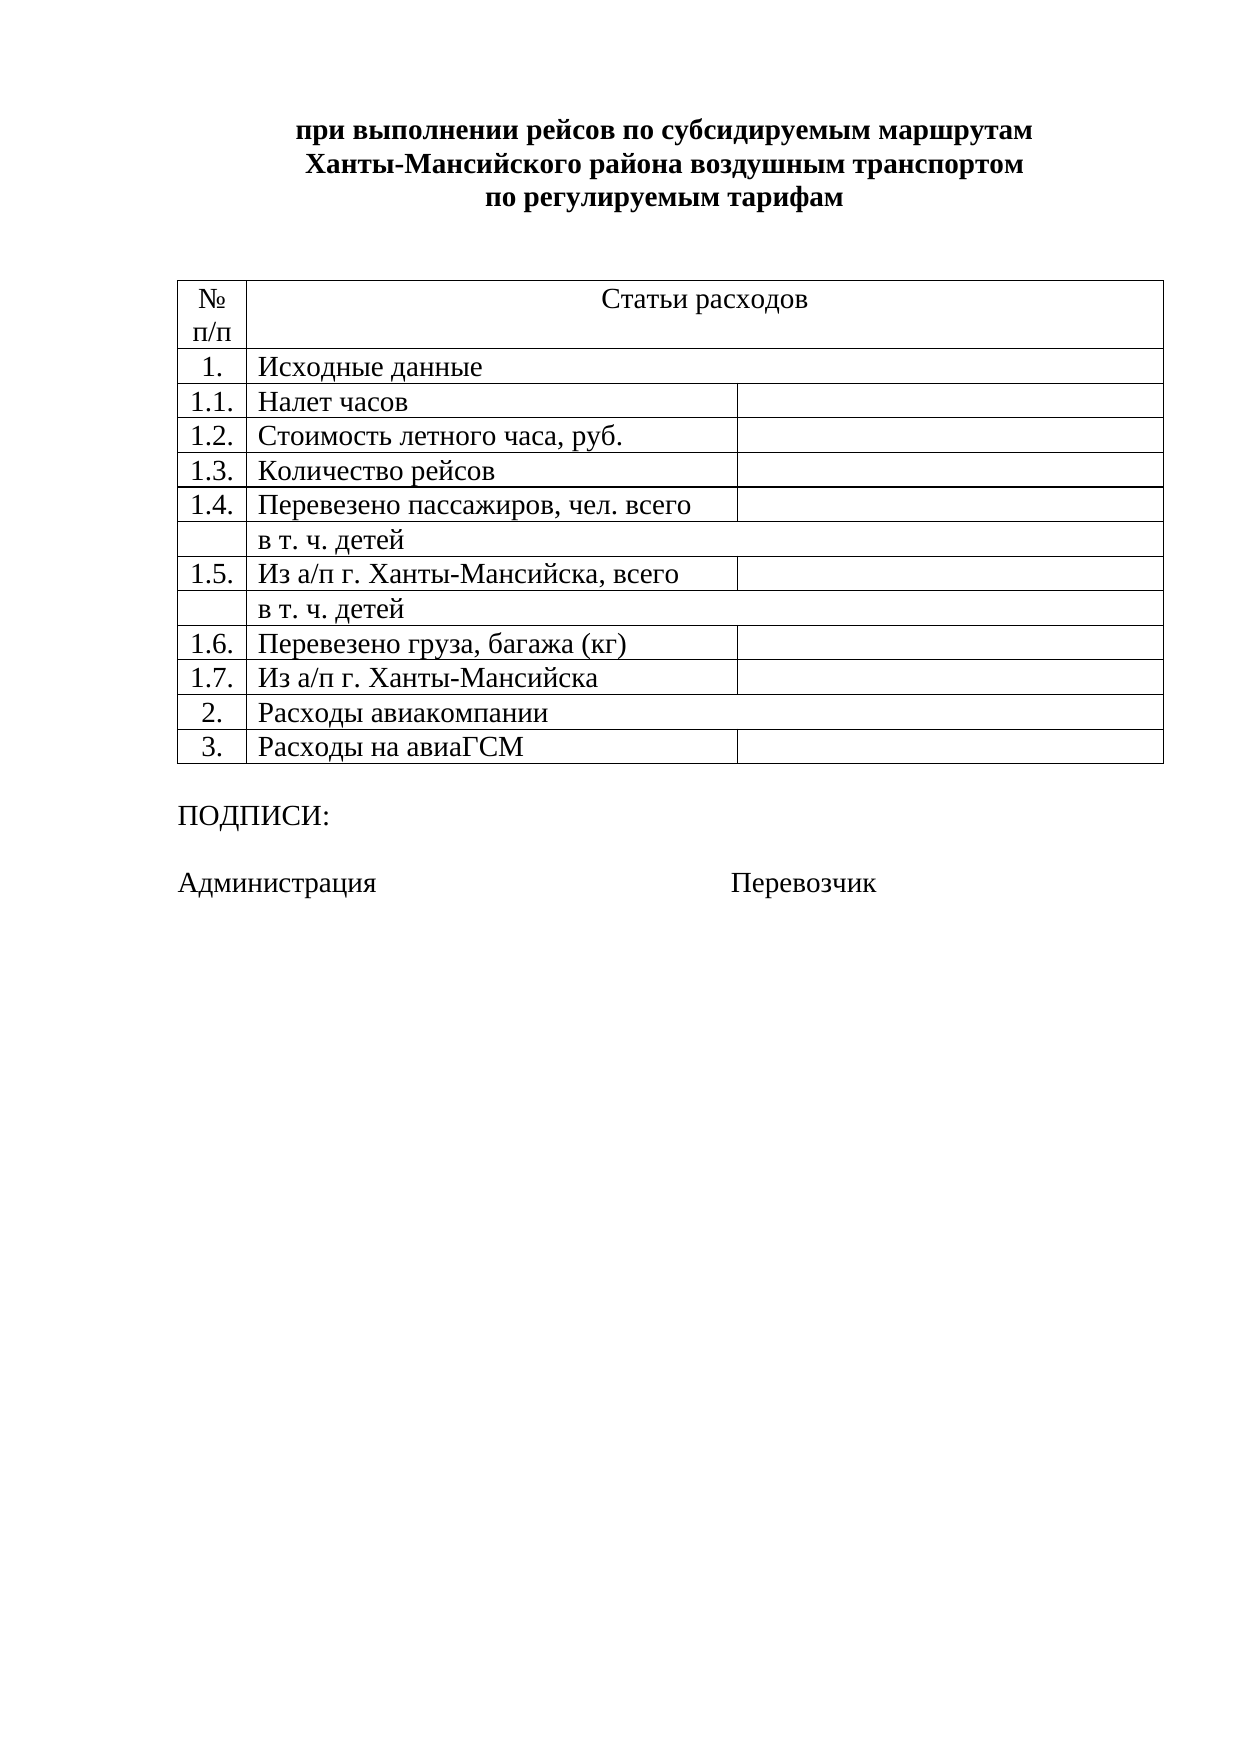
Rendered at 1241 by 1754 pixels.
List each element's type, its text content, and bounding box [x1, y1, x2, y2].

table_cell Налет часов [247, 384, 737, 417]
table_cell [738, 660, 1163, 694]
table_cell Расходы на авиаГСМ [247, 730, 737, 763]
table_header Перевозчик [694, 865, 1231, 898]
table_cell Из а/п г. Ханты-Мансийска [247, 660, 737, 694]
table_cell в т. ч. детей [247, 522, 1163, 556]
table_cell Исходные данные [247, 349, 1163, 383]
table_cell [738, 730, 1163, 763]
table_cell 1.6. [178, 626, 246, 659]
table_cell Стоимость летного часа, руб. [247, 418, 737, 452]
table_header № п/п [178, 281, 246, 348]
table_cell 1.3. [178, 453, 246, 486]
table_cell 1. [178, 349, 246, 383]
table_cell Расходы авиакомпании [247, 695, 1163, 728]
table_cell 2. [178, 695, 246, 728]
table_cell 1.4. [178, 488, 246, 521]
table_cell 1.5. [178, 557, 246, 590]
table_header Администрация [166, 865, 694, 898]
table_cell [178, 522, 246, 556]
table_cell [738, 453, 1163, 486]
table_cell Количество рейсов [247, 453, 737, 486]
table_cell Из а/п г. Ханты-Мансийска, всего [247, 557, 737, 590]
table_cell 3. [178, 730, 246, 763]
text ПОДПИСИ: [177, 798, 1152, 865]
table_cell Перевезено пассажиров, чел. всего [247, 488, 737, 521]
table_cell [738, 418, 1163, 452]
table_cell [738, 626, 1163, 659]
table_cell Перевезено груза, багажа (кг) [247, 626, 737, 659]
text по регулируемым тарифам [177, 179, 1152, 213]
table_cell [738, 384, 1163, 417]
text при выполнении рейсов по субсидируемым маршрутам Ханты-Мансийского района воздушным транспортом [177, 112, 1152, 179]
table_cell [738, 488, 1163, 521]
table_cell в т. ч. детей [247, 591, 1163, 625]
table_cell 1.1. [178, 384, 246, 417]
table_cell [178, 591, 246, 625]
table_header Статьи расходов [247, 281, 1163, 348]
table_cell 1.7. [178, 660, 246, 694]
table_cell 1.2. [178, 418, 246, 452]
table_cell [738, 557, 1163, 590]
